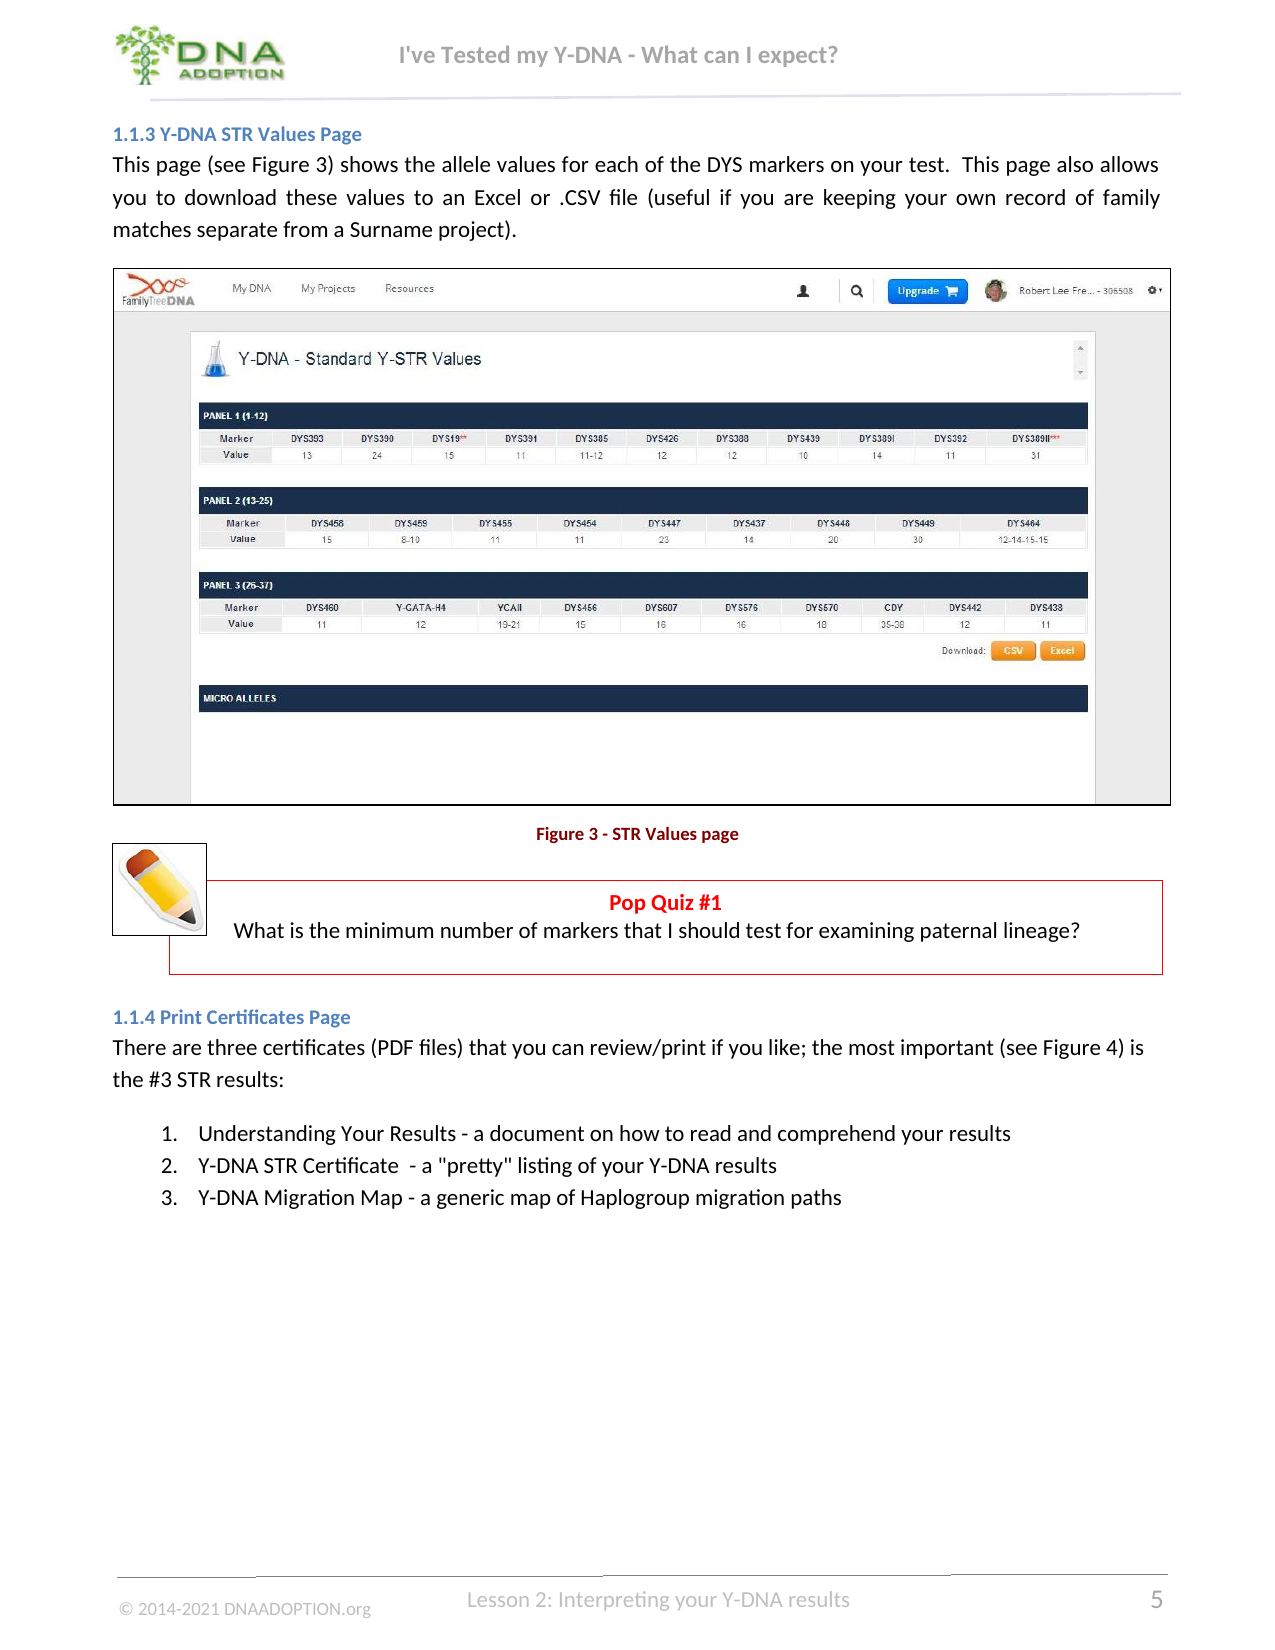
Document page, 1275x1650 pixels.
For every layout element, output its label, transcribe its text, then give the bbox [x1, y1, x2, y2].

list Y-DNA Migration Map - a generic map of Haplogroup migration paths [161, 1183, 1162, 1211]
picture [112, 24, 287, 84]
text Figure 3 - STR Values page [112, 822, 1162, 845]
subtitle 1.1.3 Y-DNA STR Values Page [112, 121, 1162, 147]
text There are three certificates (PDF files) that you can review/print if you like; the most important (see Figure 4) is the #3 STR results: [112, 1033, 1162, 1094]
list Y-DNA STR Certificate - a "pretty" listing of your Y-DNA results [161, 1151, 1162, 1179]
subtitle 1.1.4 Print Certificates Page [112, 1004, 1162, 1030]
list Understanding Your Results - a document on how to read and comprehend your results [161, 1119, 1162, 1147]
picture [114, 269, 1170, 804]
text This page (see Figure 3) shows the allele values for each of the DYS markers on your test. This page also allows you to download these values to an Excel or .CSV file (useful if you are keeping your own record of family matches separate from a Surname project). [112, 150, 1162, 243]
